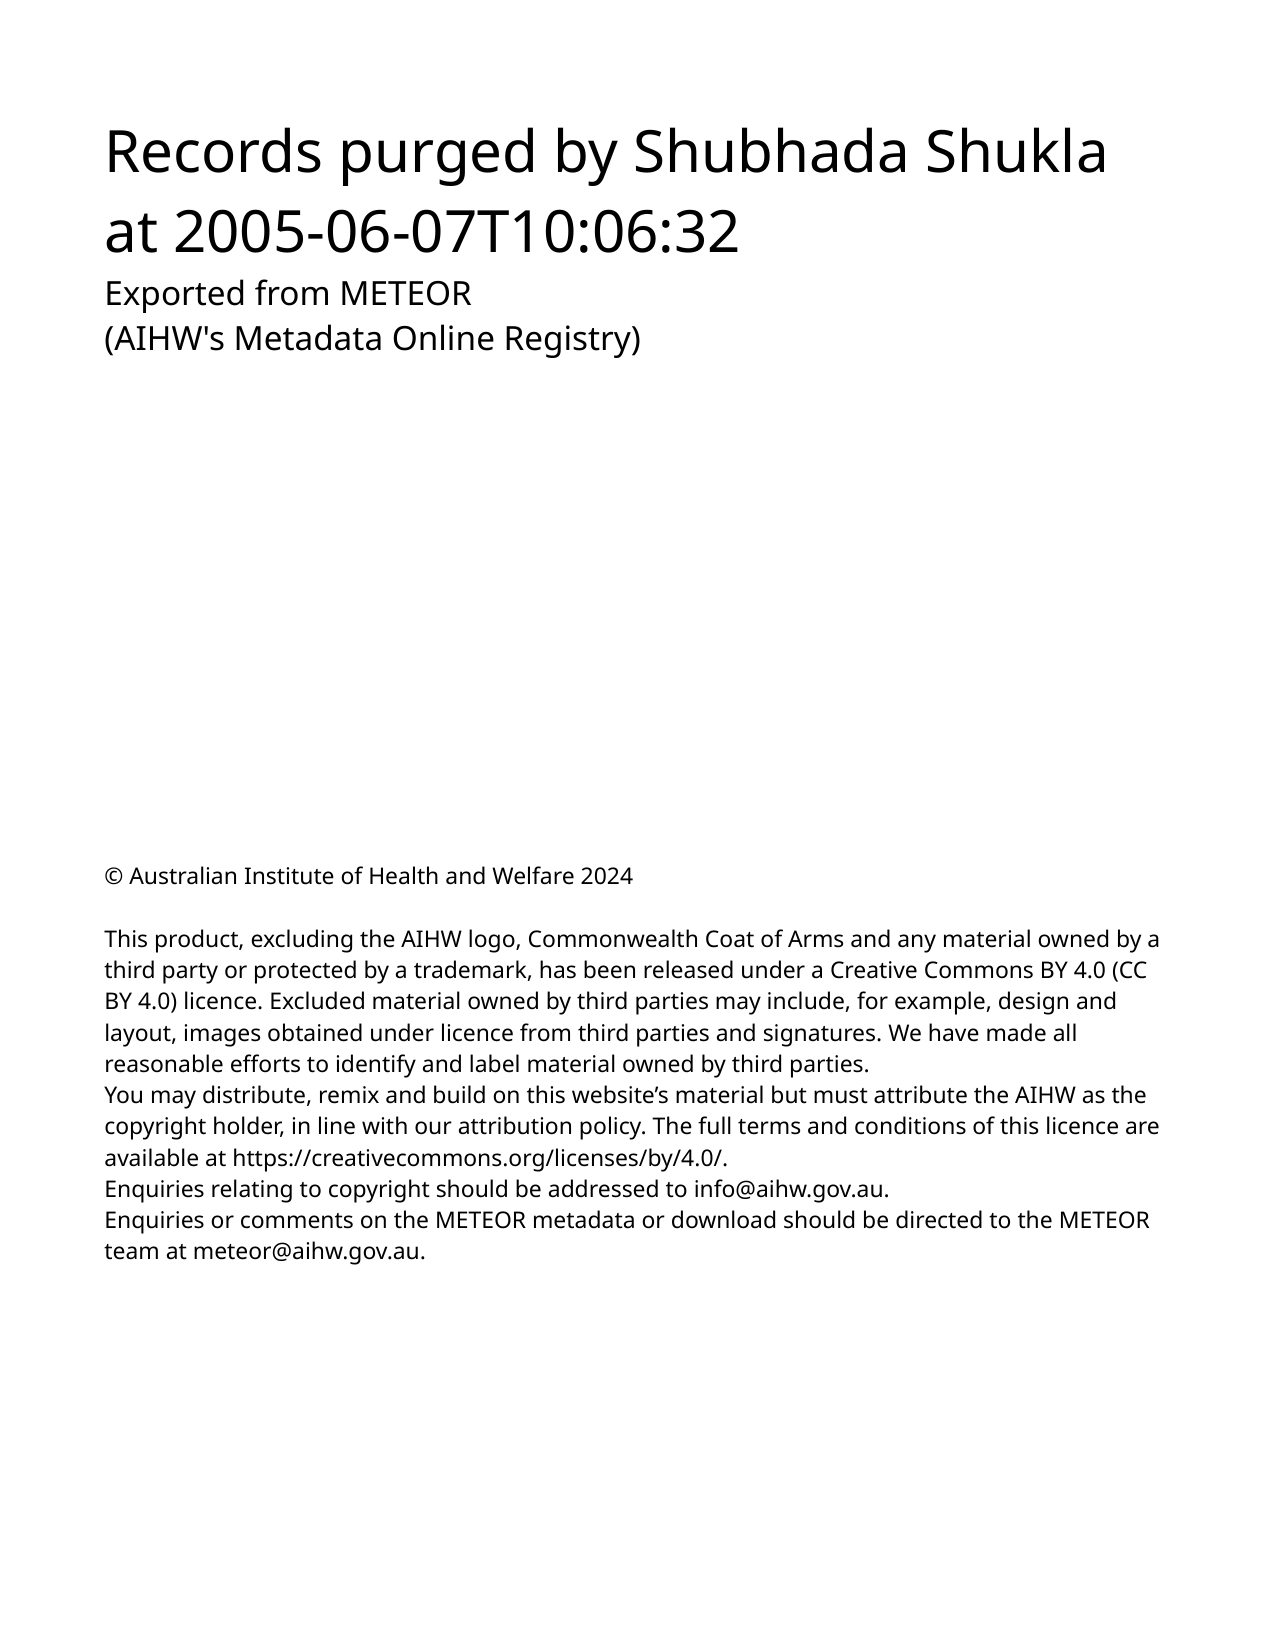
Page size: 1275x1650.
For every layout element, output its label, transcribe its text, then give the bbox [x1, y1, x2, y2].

text Enquiries or comments on the METEOR metadata or download should be directed to the METEOR team at meteor@aihw.gov.au. [104, 1204, 1171, 1266]
text © Australian Institute of Health and Welfare 2024 [104, 860, 1171, 891]
title Records purged by Shubhada Shukla at 2005-06-07T10:06:32 [104, 110, 1171, 269]
text This product, excluding the AIHW logo, Commonwealth Coat of Arms and any material owned by a third party or protected by a trademark, has been released under a Creative Commons BY 4.0 (CC BY 4.0) licence. Excluded material owned by third parties may include, for example, design and layout, images obtained under licence from third parties and signatures. We have made all reasonable efforts to identify and label material owned by third parties. [104, 923, 1171, 1079]
subtitle Exported from METEOR [104, 269, 1171, 315]
subtitle (AIHW's Metadata Online Registry) [104, 315, 1171, 360]
text You may distribute, remix and build on this website’s material but must attribute the AIHW as the copyright holder, in line with our attribution policy. The full terms and conditions of this licence are available at https://creativecommons.org/licenses/by/4.0/. [104, 1079, 1171, 1173]
text Enquiries relating to copyright should be addressed to info@aihw.gov.au. [104, 1173, 1171, 1204]
